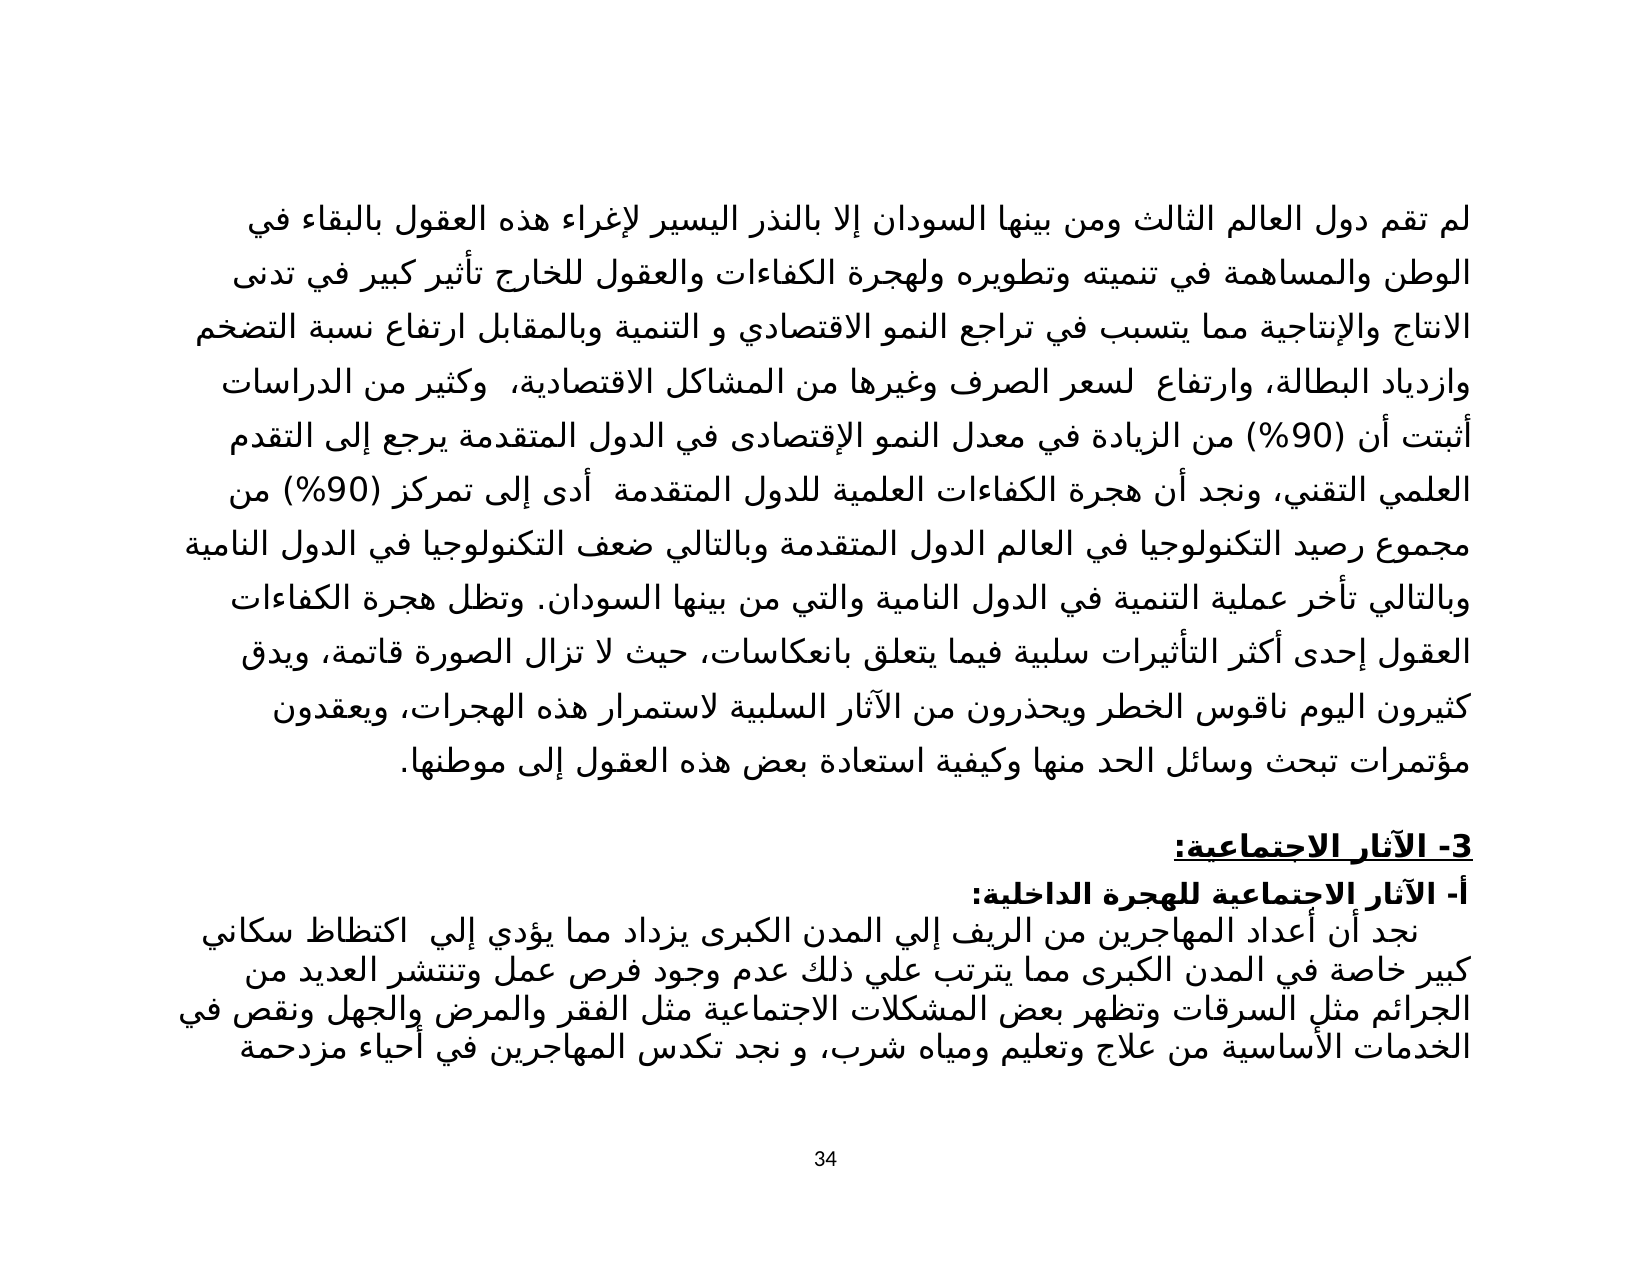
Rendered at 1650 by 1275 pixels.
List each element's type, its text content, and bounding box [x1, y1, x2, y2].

text 3- الآثار الاجتماعية: [177, 828, 1473, 865]
list أ- الآثار الاجتماعية للهجرة الداخلية: [177, 877, 1469, 911]
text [177, 187, 1473, 783]
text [177, 911, 1473, 1067]
